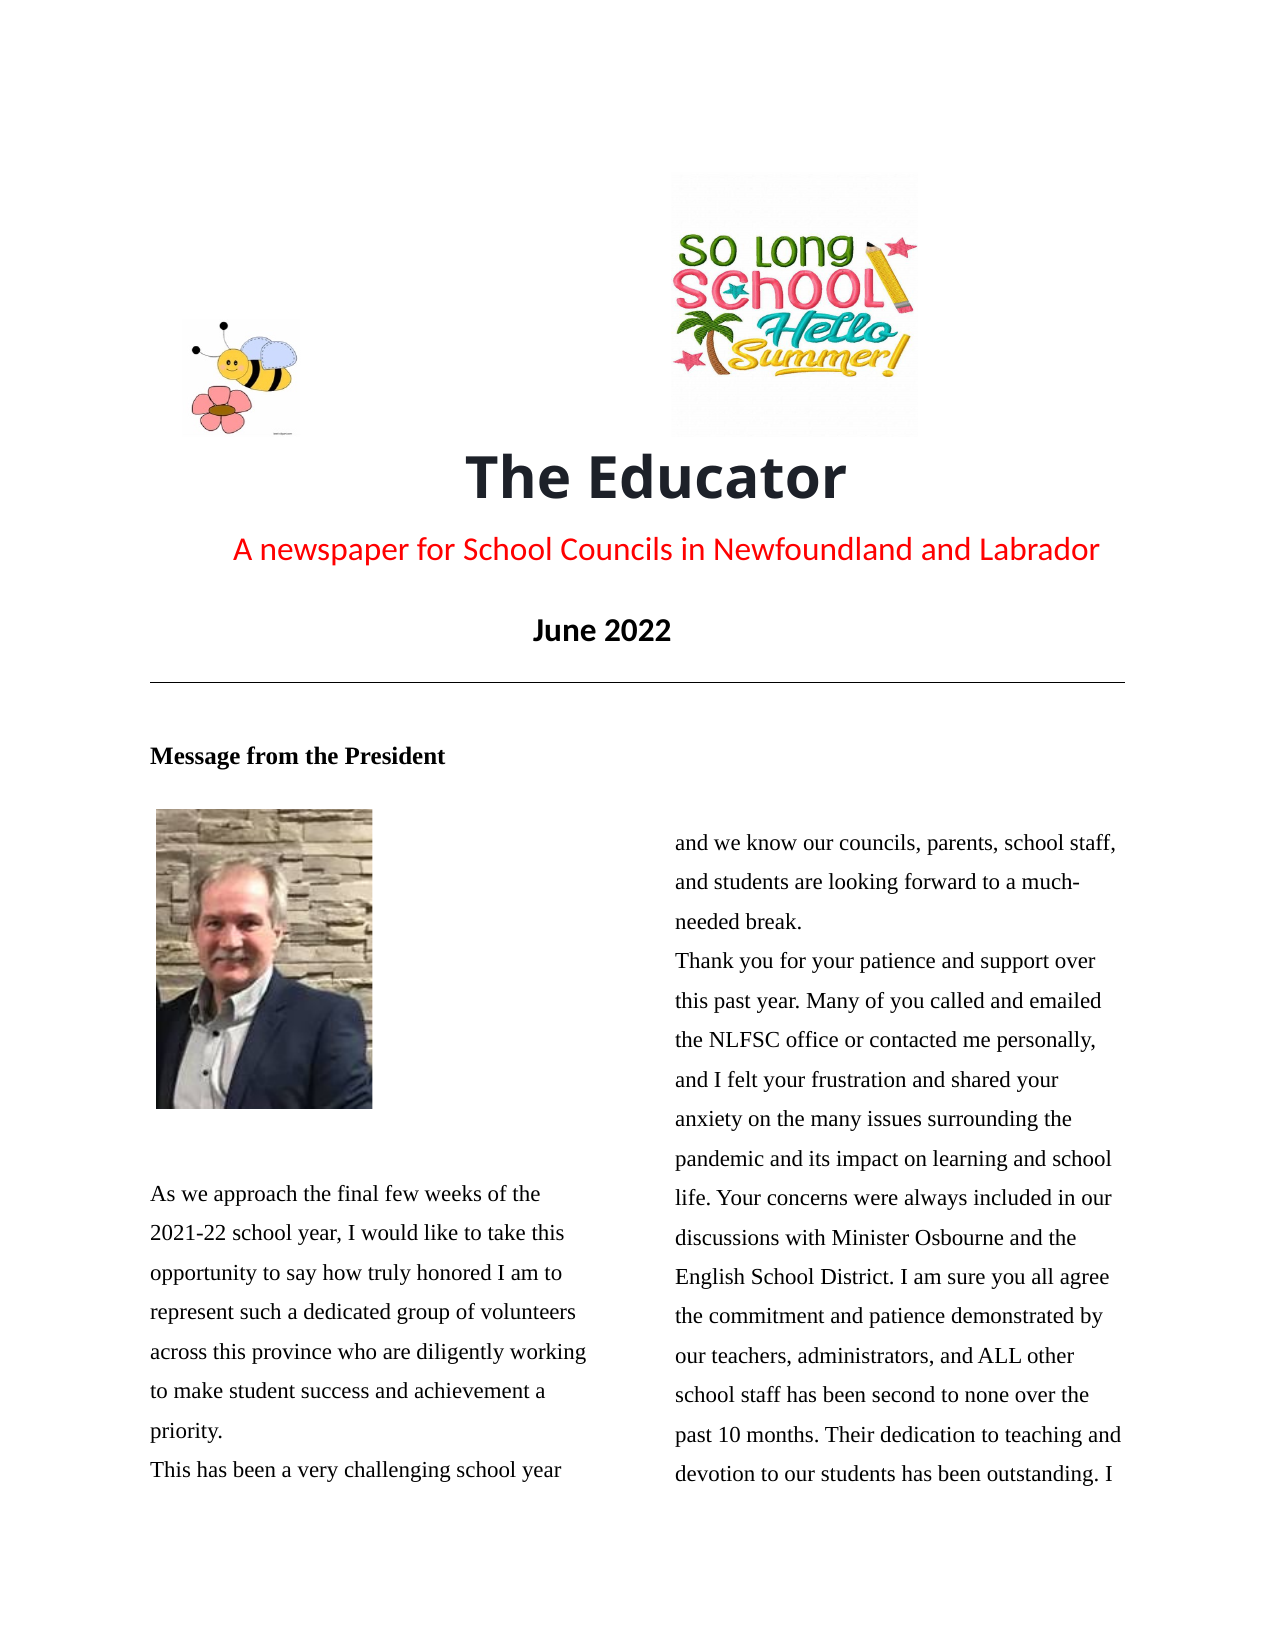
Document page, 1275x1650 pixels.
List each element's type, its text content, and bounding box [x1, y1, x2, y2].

text This has been a very challenging school year and we know our councils, parents, school staff, and students are looking forward to a much-needed break. [150, 1456, 600, 1483]
text Message from the President [150, 741, 1125, 769]
picture [156, 809, 373, 1109]
text This has been a very challenging school year and we know our councils, parents, school staff, and students are looking forward to a much-needed break. [675, 829, 1125, 934]
text June 2022 [150, 609, 1125, 650]
picture [671, 170, 918, 437]
picture [182, 319, 301, 437]
text As we approach the final few weeks of the [150, 1180, 600, 1206]
text 2021-22 school year, I would like to take this opportunity to say how truly honored I am to represent such a dedicated group of volunteers across this province who are diligently working to make student success and achievement a priority. [150, 1219, 600, 1443]
text The Educator [150, 436, 1125, 516]
text A newspaper for School Councils in Newfoundland and Labrador [150, 527, 1125, 568]
